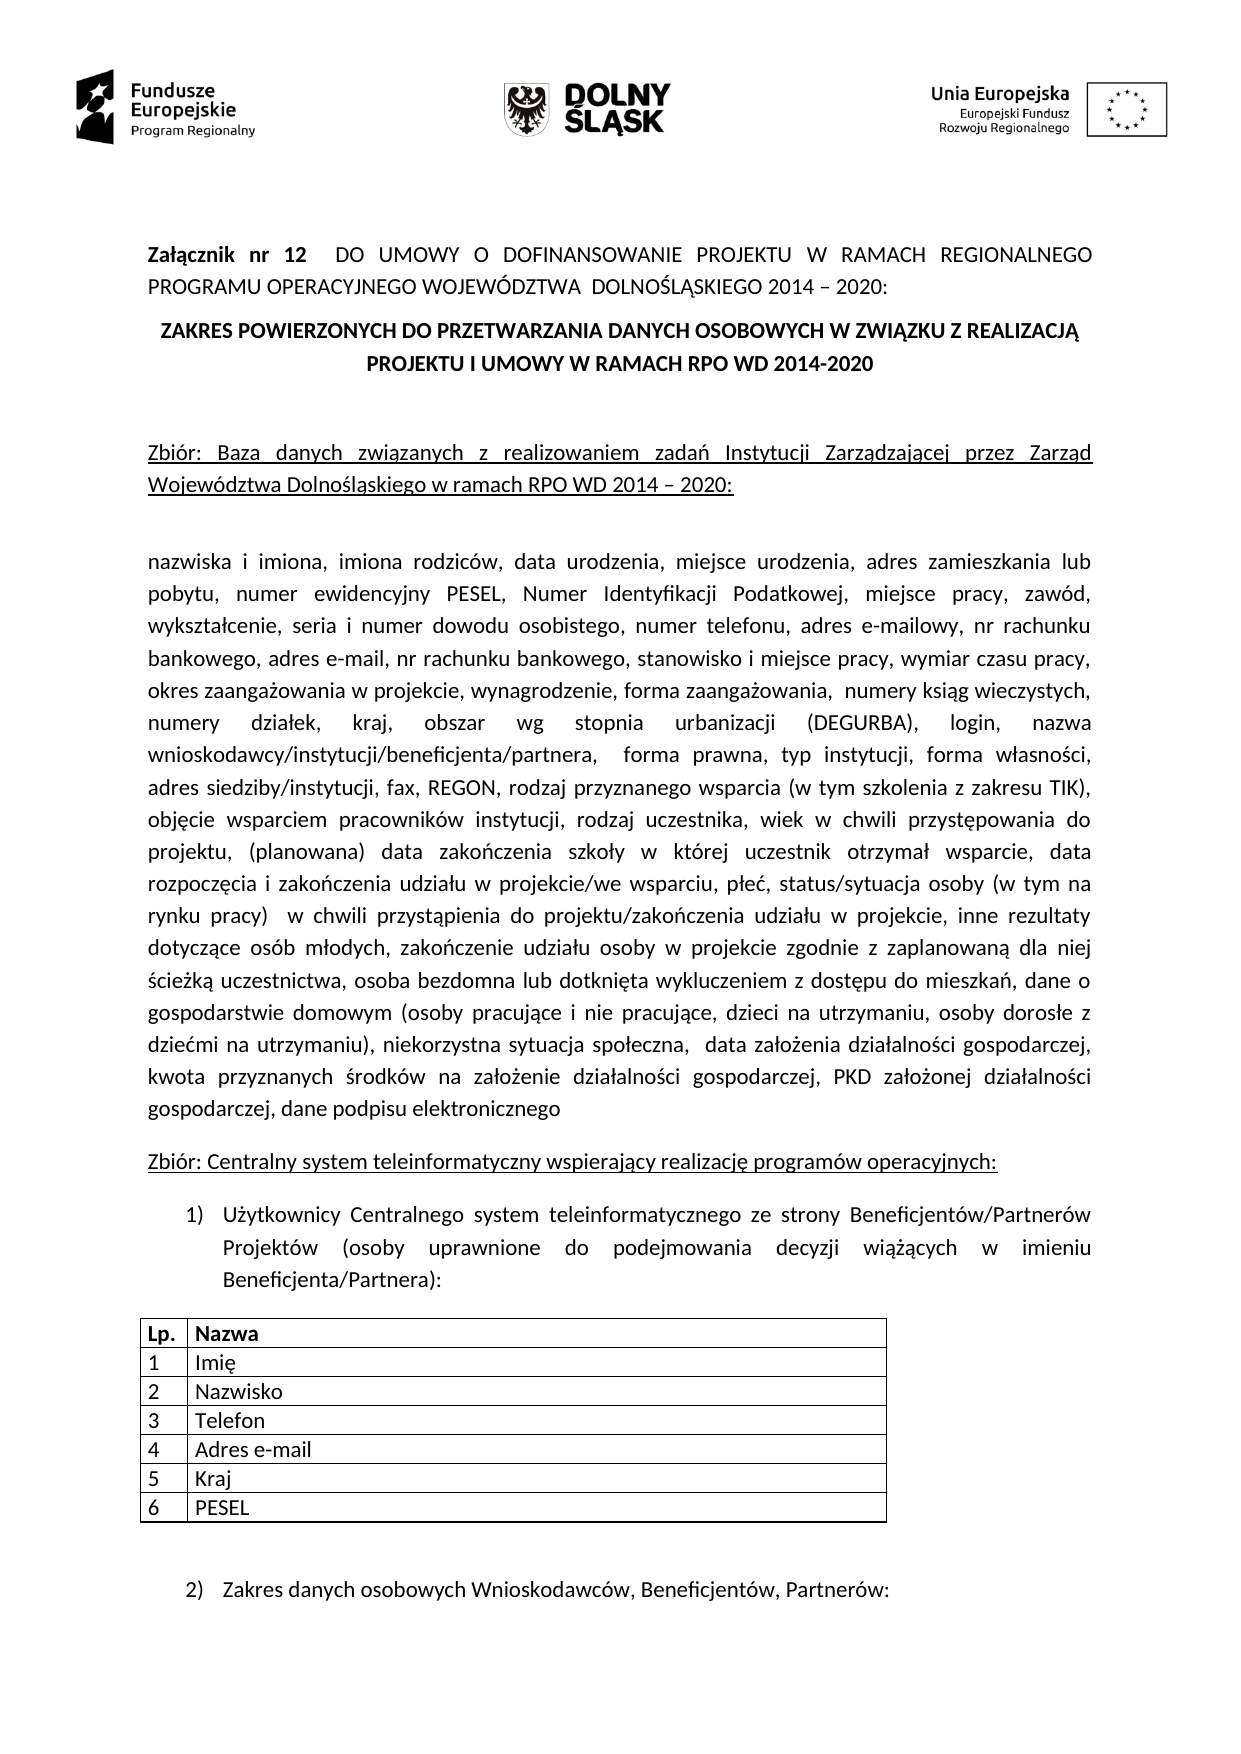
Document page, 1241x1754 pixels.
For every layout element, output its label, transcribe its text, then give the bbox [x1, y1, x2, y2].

picture [1, 1, 1241, 208]
table_cell 2 [141, 1377, 187, 1405]
table_cell Nazwisko [188, 1377, 886, 1405]
table_cell Kraj [188, 1464, 886, 1492]
text Zbiór: Baza danych związanych z realizowaniem zadań Instytucji Zarządzającej przez Zarząd Województwa Dolnośląskiego w ramach RPO WD 2014 – 2020: [148, 464, 1093, 498]
text Zbiór: Baza danych związanych z realizowaniem zadań Instytucji Zarządzającej przez Zarząd Województwa Dolnośląskiego w ramach RPO WD 2014 – 2020: [148, 438, 1093, 462]
table_header Lp. [141, 1319, 187, 1347]
table_cell PESEL [188, 1493, 886, 1521]
list Zakres danych osobowych Wnioskodawców, Beneficjentów, Partnerów: [185, 1575, 1093, 1603]
table_cell Adres e-mail [188, 1435, 886, 1463]
table_cell 4 [141, 1435, 187, 1463]
table_cell Telefon [188, 1406, 886, 1434]
text Załącznik nr 12 DO UMOWY O DOFINANSOWANIE PROJEKTU W RAMACH REGIONALNEGO PROGRAMU OPERACYJNEGO WOJEWÓDZTWA DOLNOŚLĄSKIEGO 2014 – 2020: [148, 240, 1093, 300]
table_cell Imię [188, 1348, 886, 1376]
table_cell 6 [141, 1493, 187, 1521]
text nazwiska i imiona, imiona rodziców, data urodzenia, miejsce urodzenia, adres zamieszkania lub pobytu, numer ewidencyjny PESEL, Numer Identyfikacji Podatkowej, miejsce pracy, zawód, wykształcenie, seria i numer dowodu osobistego, numer telefonu, adres e-mailowy, nr rachunku bankowego, adres e-mail, nr rachunku bankowego, stanowisko i miejsce pracy, wymiar czasu pracy, okres zaangażowania w projekcie, wynagrodzenie, forma zaangażowania, numery ksiąg wieczystych, numery działek, kraj, obszar wg stopnia urbanizacji (DEGURBA), login, nazwa wnioskodawcy/instytucji/beneficjenta/partnera, forma prawna, typ instytucji, forma własności, adres siedziby/instytucji, fax, REGON, rodzaj przyznanego wsparcia (w tym szkolenia z zakresu TIK), objęcie wsparciem pracowników instytucji, rodzaj uczestnika, wiek w chwili przystępowania do projektu, (planowana) data zakończenia szkoły w której uczestnik otrzymał wsparcie, data rozpoczęcia i zakończenia udziału w projekcie/we wsparciu, płeć, status/sytuacja osoby (w tym na rynku pracy) w chwili przystąpienia do projektu/zakończenia udziału w projekcie, inne rezultaty dotyczące osób młodych, zakończenie udziału osoby w projekcie zgodnie z zaplanowaną dla niej ścieżką uczestnictwa, osoba bezdomna lub dotknięta wykluczeniem z dostępu do mieszkań, dane o gospodarstwie domowym (osoby pracujące i nie pracujące, dzieci na utrzymaniu, osoby dorosłe z dziećmi na utrzymaniu), niekorzystna sytuacja społeczna, data założenia działalności gospodarczej, kwota przyznanych środków na założenie działalności gospodarczej, PKD założonej działalności gospodarczej, dane podpisu elektronicznego [148, 547, 1093, 1122]
table_cell 5 [141, 1464, 187, 1492]
table_header Nazwa [188, 1319, 886, 1347]
list Użytkownicy Centralnego system teleinformatycznego ze strony Beneficjentów/Partnerów Projektów (osoby uprawnione do podejmowania decyzji wiążących w imieniu Beneficjenta/Partnera): [185, 1201, 1093, 1293]
text Zbiór: Centralny system teleinformatyczny wspierający realizację programów operacyjnych: [148, 1147, 1093, 1176]
text ZAKRES POWIERZONYCH DO PRZETWARZANIA DANYCH OSOBOWYCH W ZWIĄZKU Z REALIZACJĄ PROJEKTU I UMOWY W RAMACH RPO WD 2014-2020 [148, 317, 1093, 377]
table_cell 1 [141, 1348, 187, 1376]
table_cell 3 [141, 1406, 187, 1434]
